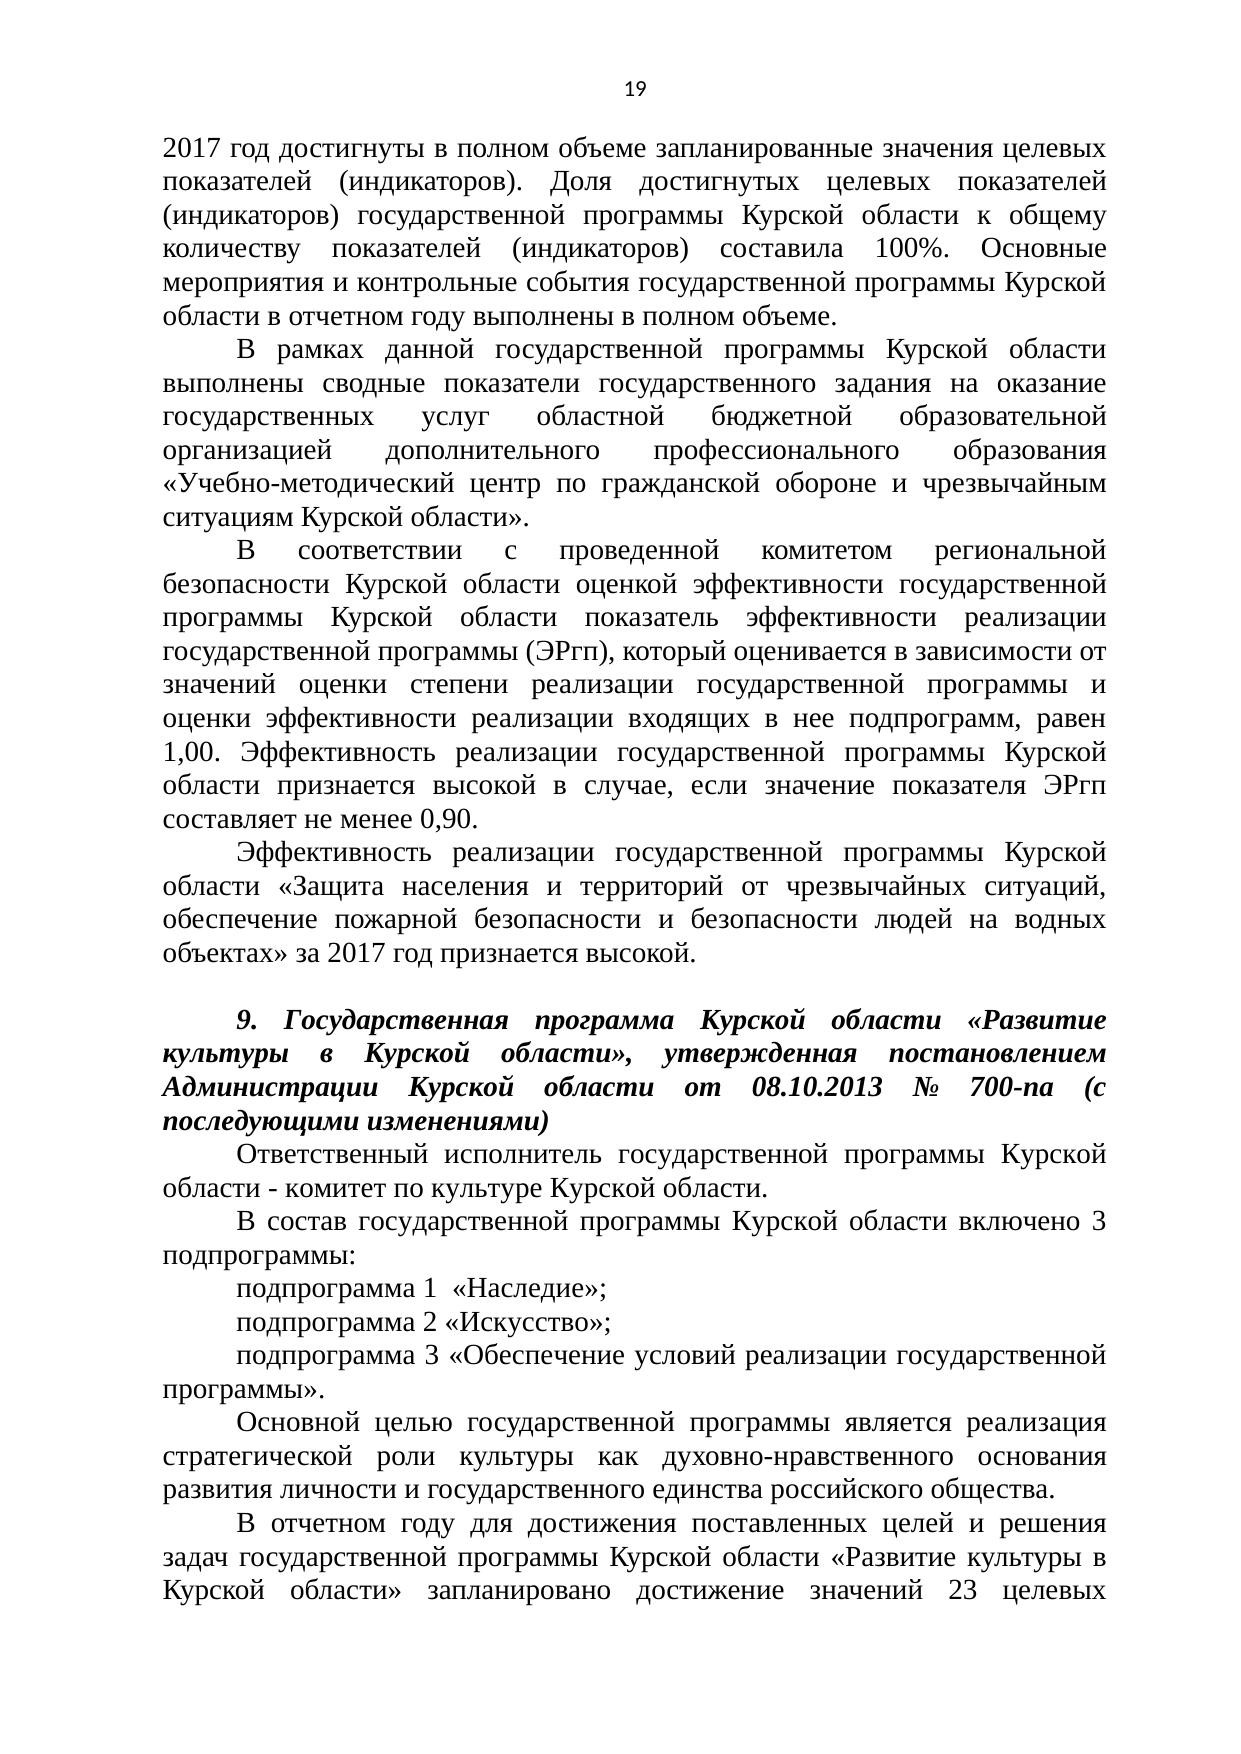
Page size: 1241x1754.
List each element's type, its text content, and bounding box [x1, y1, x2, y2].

text Эффективность реализации государственной программы Курской области «Защита населения и территорий от чрезвычайных ситуаций, обеспечение пожарной безопасности и безопасности людей на водных объектах» за 2017 год признается высокой. [162, 834, 1107, 968]
text 9. Государственная программа Курской области «Развитие культуры в Курской области», утвержденная постановлением Администрации Курской области от 08.10.2013 № 700-па (с последующими изменениями) [162, 1002, 1107, 1136]
text подпрограмма 3 «Обеспечение условий реализации государственной программы». [162, 1337, 1107, 1404]
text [162, 130, 1107, 331]
text В рамках данной государственной программы Курской области выполнены сводные показатели государственного задания на оказание государственных услуг областной бюджетной образовательной организацией дополнительного профессионального образования «Учебно-методический центр по гражданской обороне и чрезвычайным ситуациям Курской области». [162, 331, 1107, 532]
text В состав государственной программы Курской области включено 3 подпрограммы: [162, 1203, 1107, 1270]
text Ответственный исполнитель государственной программы Курской области - комитет по культуре Курской области. [162, 1136, 1107, 1203]
text Основной целью государственной программы является реализация стратегической роли культуры как духовно-нравственного основания развития личности и государственного единства российского общества. [162, 1404, 1107, 1505]
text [162, 1505, 1107, 1606]
text В соответствии с проведенной комитетом региональной безопасности Курской области оценкой эффективности государственной программы Курской области показатель эффективности реализации государственной программы (ЭРгп), который оценивается в зависимости от значений оценки степени реализации государственной программы и оценки эффективности реализации входящих в нее подпрограмм, равен 1,00. Эффективность реализации государственной программы Курской области признается высокой в случае, если значение показателя ЭРгп составляет не менее 0,90. [162, 532, 1107, 834]
text подпрограмма 1 «Наследие»; [162, 1270, 1107, 1304]
text подпрограмма 2 «Искусство»; [162, 1304, 1107, 1337]
